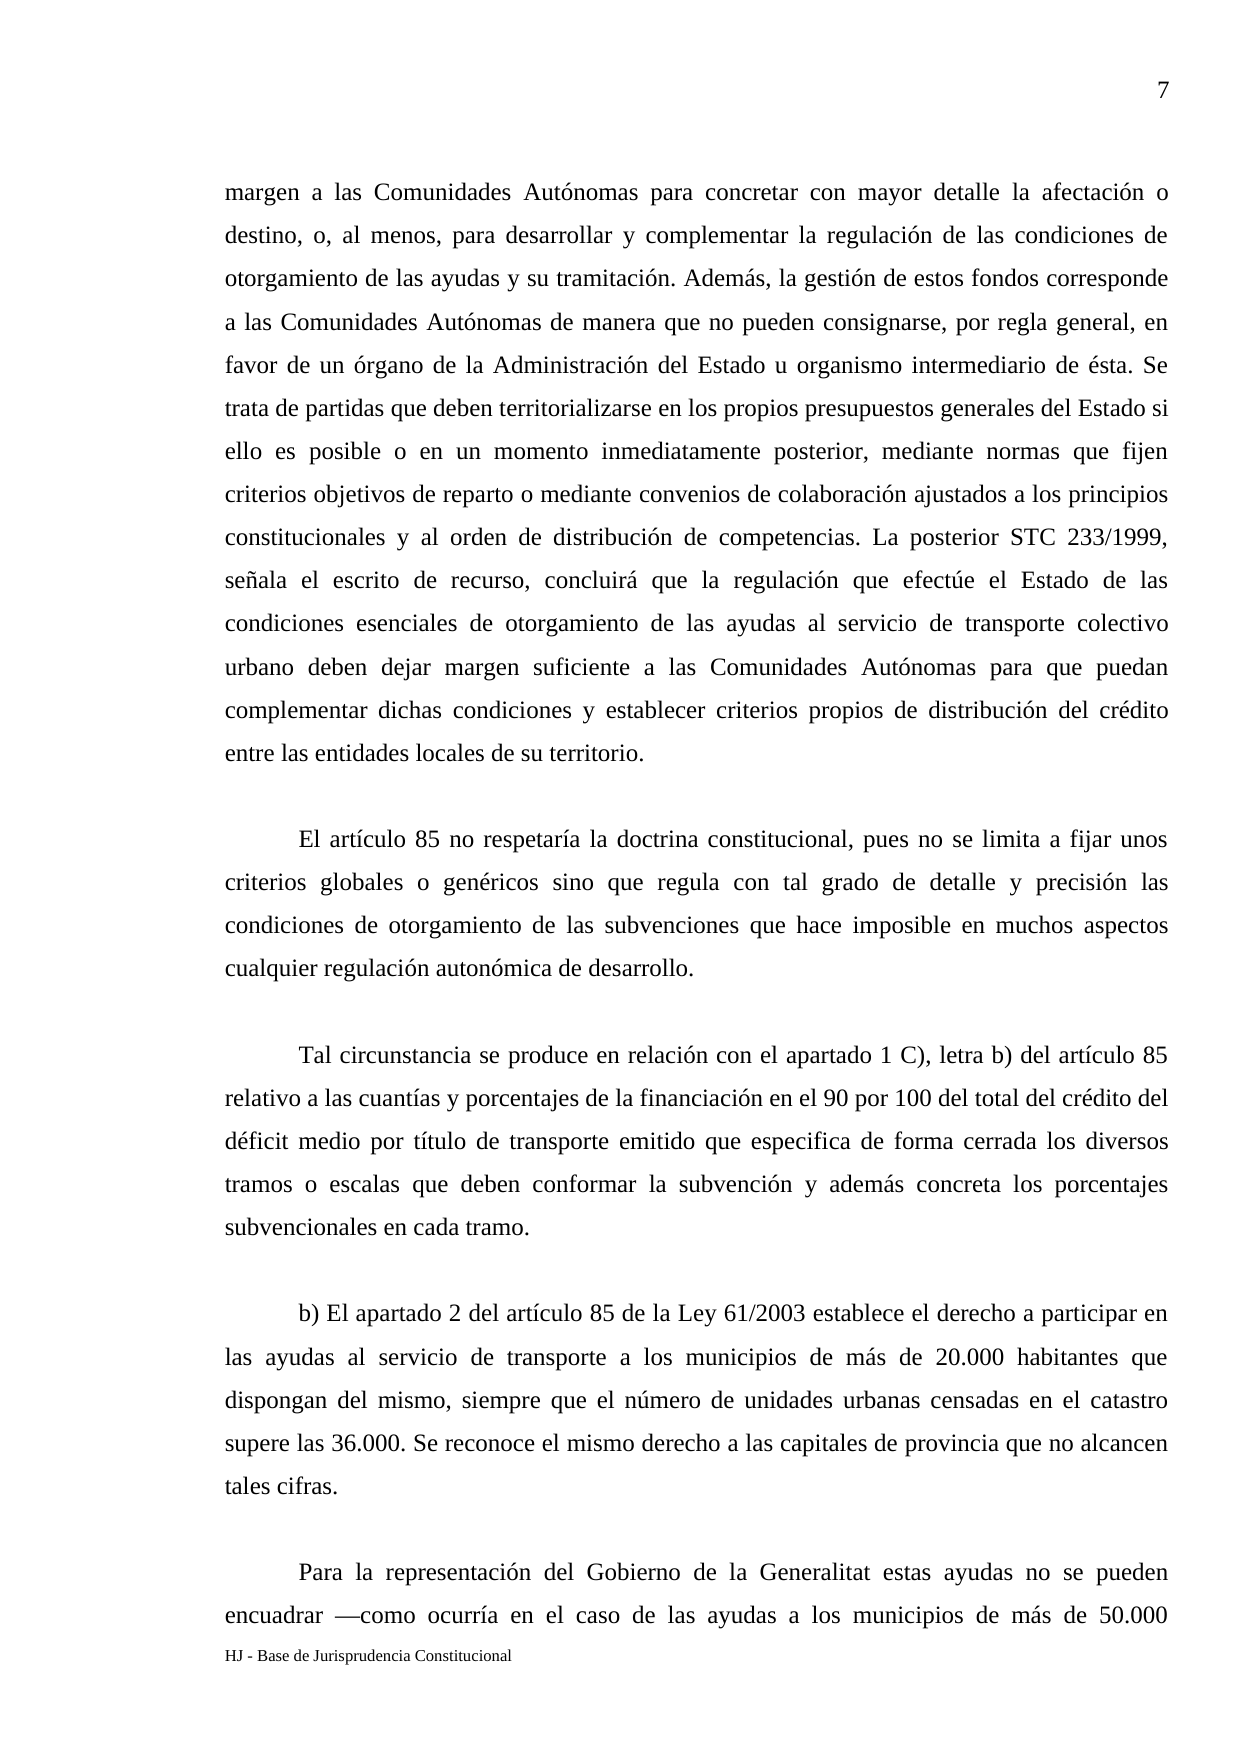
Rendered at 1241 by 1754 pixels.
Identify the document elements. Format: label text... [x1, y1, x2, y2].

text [224, 1557, 1169, 1629]
text El artículo 85 no respetaría la doctrina constitucional, pues no se limita a fijar unos criterios globales o genéricos sino que regula con tal grado de detalle y precisión las condiciones de otorgamiento de las subvenciones que hace imposible en muchos aspectos cualquier regulación autonómica de desarrollo. [224, 824, 1169, 982]
text b) El apartado 2 del artículo 85 de la Ley 61/2003 establece el derecho a participar en las ayudas al servicio de transporte a los municipios de más de 20.000 habitantes que dispongan del mismo, siempre que el número de unidades urbanas censadas en el catastro supere las 36.000. Se reconoce el mismo derecho a las capitales de provincia que no alcancen tales cifras. [224, 1298, 1169, 1500]
text Tal circunstancia se produce en relación con el apartado 1 C), letra b) del artículo 85 relativo a las cuantías y porcentajes de la financiación en el 90 por 100 del total del crédito del déficit medio por título de transporte emitido que especifica de forma cerrada los diversos tramos o escalas que deben conformar la subvención y además concreta los porcentajes subvencionales en cada tramo. [224, 1040, 1169, 1241]
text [224, 177, 1169, 767]
